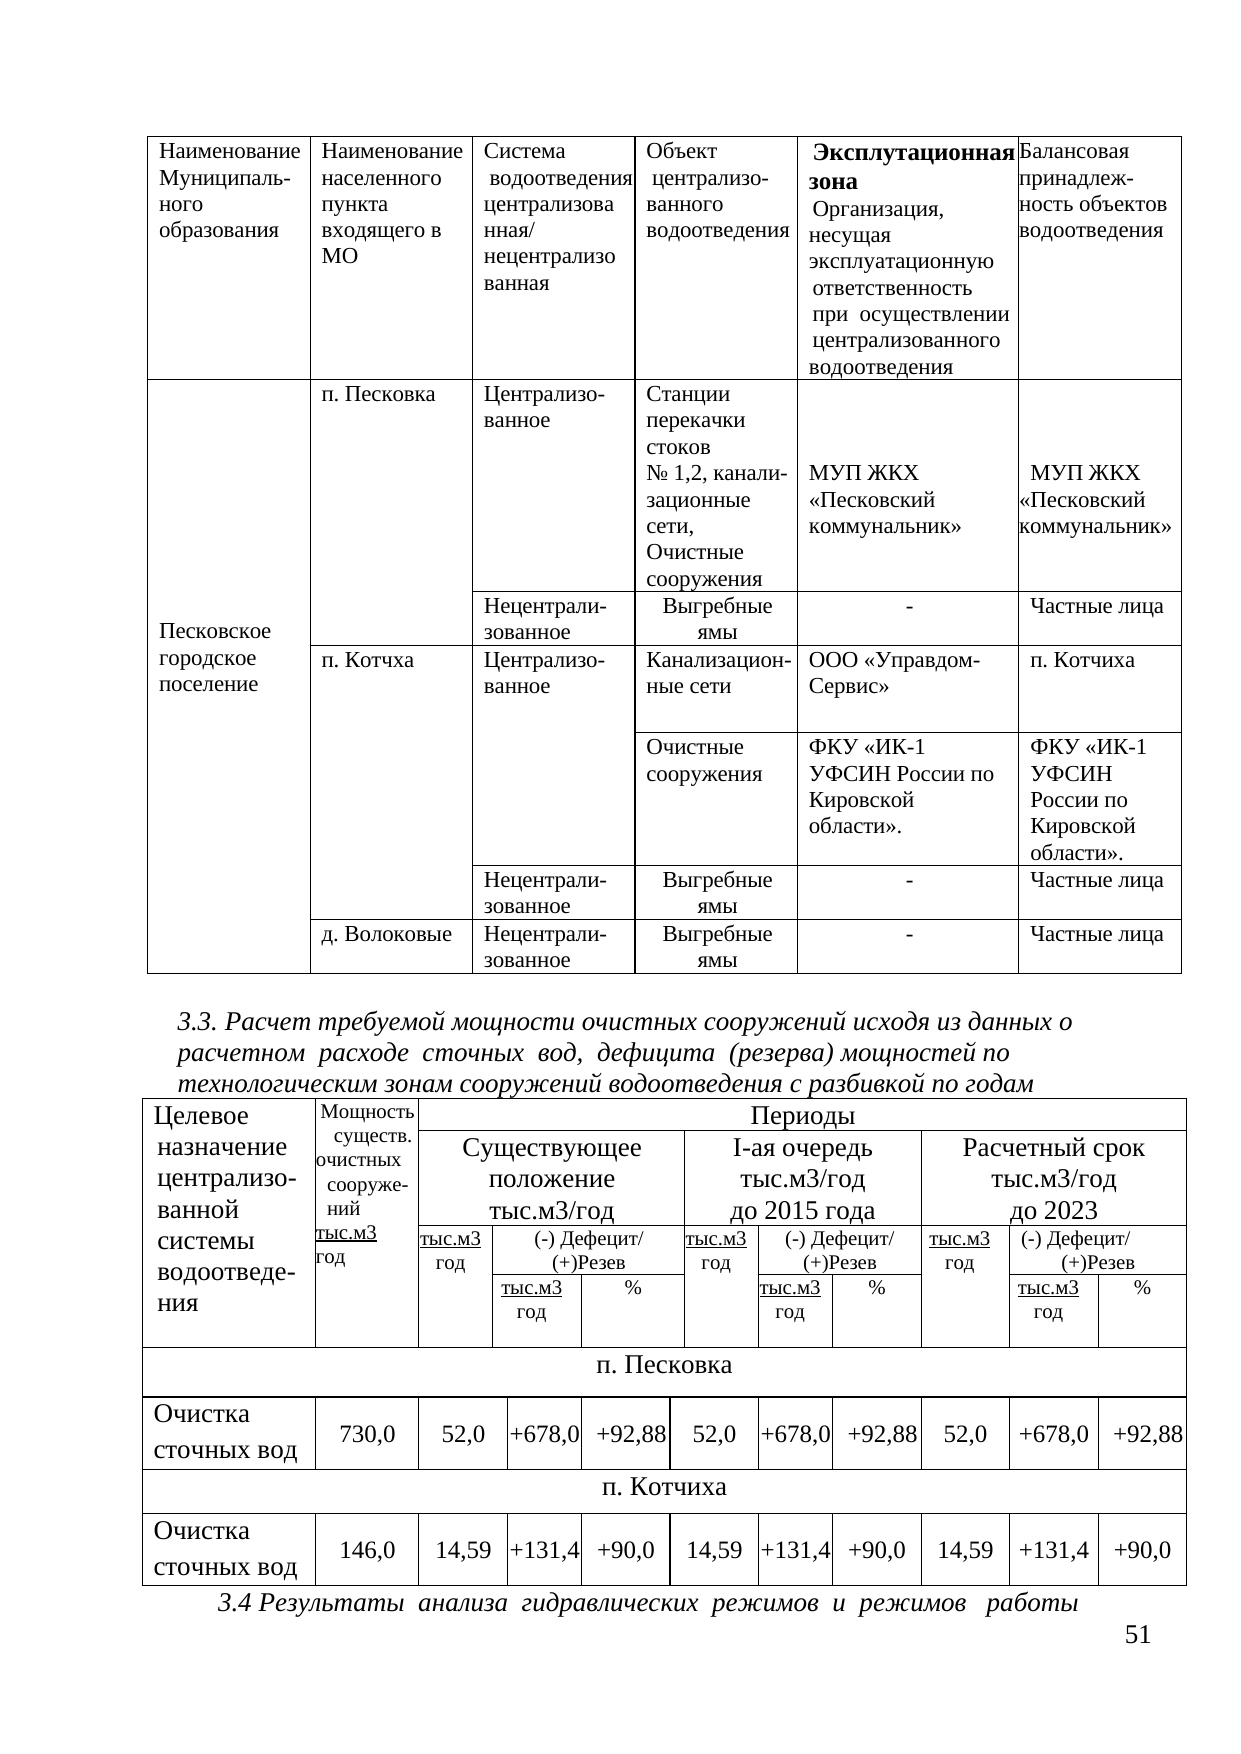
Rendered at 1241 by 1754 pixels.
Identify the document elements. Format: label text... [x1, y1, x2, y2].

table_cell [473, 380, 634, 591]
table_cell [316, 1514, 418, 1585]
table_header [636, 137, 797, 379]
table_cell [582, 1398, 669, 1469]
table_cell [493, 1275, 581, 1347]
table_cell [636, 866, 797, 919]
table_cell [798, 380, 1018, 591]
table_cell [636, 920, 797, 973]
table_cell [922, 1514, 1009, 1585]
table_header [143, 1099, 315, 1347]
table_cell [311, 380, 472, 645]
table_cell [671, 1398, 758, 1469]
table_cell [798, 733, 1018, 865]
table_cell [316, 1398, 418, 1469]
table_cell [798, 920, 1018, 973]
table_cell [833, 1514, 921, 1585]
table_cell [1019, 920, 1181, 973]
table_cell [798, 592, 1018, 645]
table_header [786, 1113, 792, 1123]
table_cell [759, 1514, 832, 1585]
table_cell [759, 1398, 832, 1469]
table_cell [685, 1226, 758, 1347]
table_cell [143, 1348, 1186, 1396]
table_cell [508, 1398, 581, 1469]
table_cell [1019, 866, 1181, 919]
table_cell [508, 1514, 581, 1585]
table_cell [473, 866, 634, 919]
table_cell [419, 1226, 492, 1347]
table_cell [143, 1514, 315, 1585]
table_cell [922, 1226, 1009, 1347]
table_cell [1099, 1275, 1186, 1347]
text 3.4 Результаты анализа гидравлических режимов и режимов работы [177, 1586, 1152, 1618]
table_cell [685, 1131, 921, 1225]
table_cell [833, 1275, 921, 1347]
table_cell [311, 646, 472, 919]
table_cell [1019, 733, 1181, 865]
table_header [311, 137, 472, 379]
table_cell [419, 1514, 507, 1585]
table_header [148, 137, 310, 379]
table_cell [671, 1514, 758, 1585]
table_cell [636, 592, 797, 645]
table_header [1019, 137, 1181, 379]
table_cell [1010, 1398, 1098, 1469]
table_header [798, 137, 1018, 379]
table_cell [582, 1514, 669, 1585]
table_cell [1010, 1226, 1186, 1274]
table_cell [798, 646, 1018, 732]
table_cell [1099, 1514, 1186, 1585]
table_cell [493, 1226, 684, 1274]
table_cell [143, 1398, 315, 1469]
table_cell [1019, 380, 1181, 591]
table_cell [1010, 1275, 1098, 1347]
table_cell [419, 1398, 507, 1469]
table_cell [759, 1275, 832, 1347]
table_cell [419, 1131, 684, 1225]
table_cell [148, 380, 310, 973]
text 3.3. Расчет требуемой мощности очистных сооружений исходя из данных о расчетном расходе сточных вод, дефицита (резерва) мощностей по технологическим зонам сооружений водоотведения с разбивкой по годам [177, 1005, 1152, 1098]
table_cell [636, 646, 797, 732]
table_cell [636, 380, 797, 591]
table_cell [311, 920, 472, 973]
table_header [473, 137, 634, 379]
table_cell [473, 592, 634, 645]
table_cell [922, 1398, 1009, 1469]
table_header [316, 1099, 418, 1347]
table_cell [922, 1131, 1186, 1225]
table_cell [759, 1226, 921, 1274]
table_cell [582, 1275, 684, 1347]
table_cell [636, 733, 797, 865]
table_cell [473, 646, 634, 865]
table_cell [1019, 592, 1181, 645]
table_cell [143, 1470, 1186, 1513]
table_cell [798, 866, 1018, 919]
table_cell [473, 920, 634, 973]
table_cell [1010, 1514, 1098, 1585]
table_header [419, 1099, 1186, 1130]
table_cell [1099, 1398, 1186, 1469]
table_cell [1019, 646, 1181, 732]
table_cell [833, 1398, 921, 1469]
